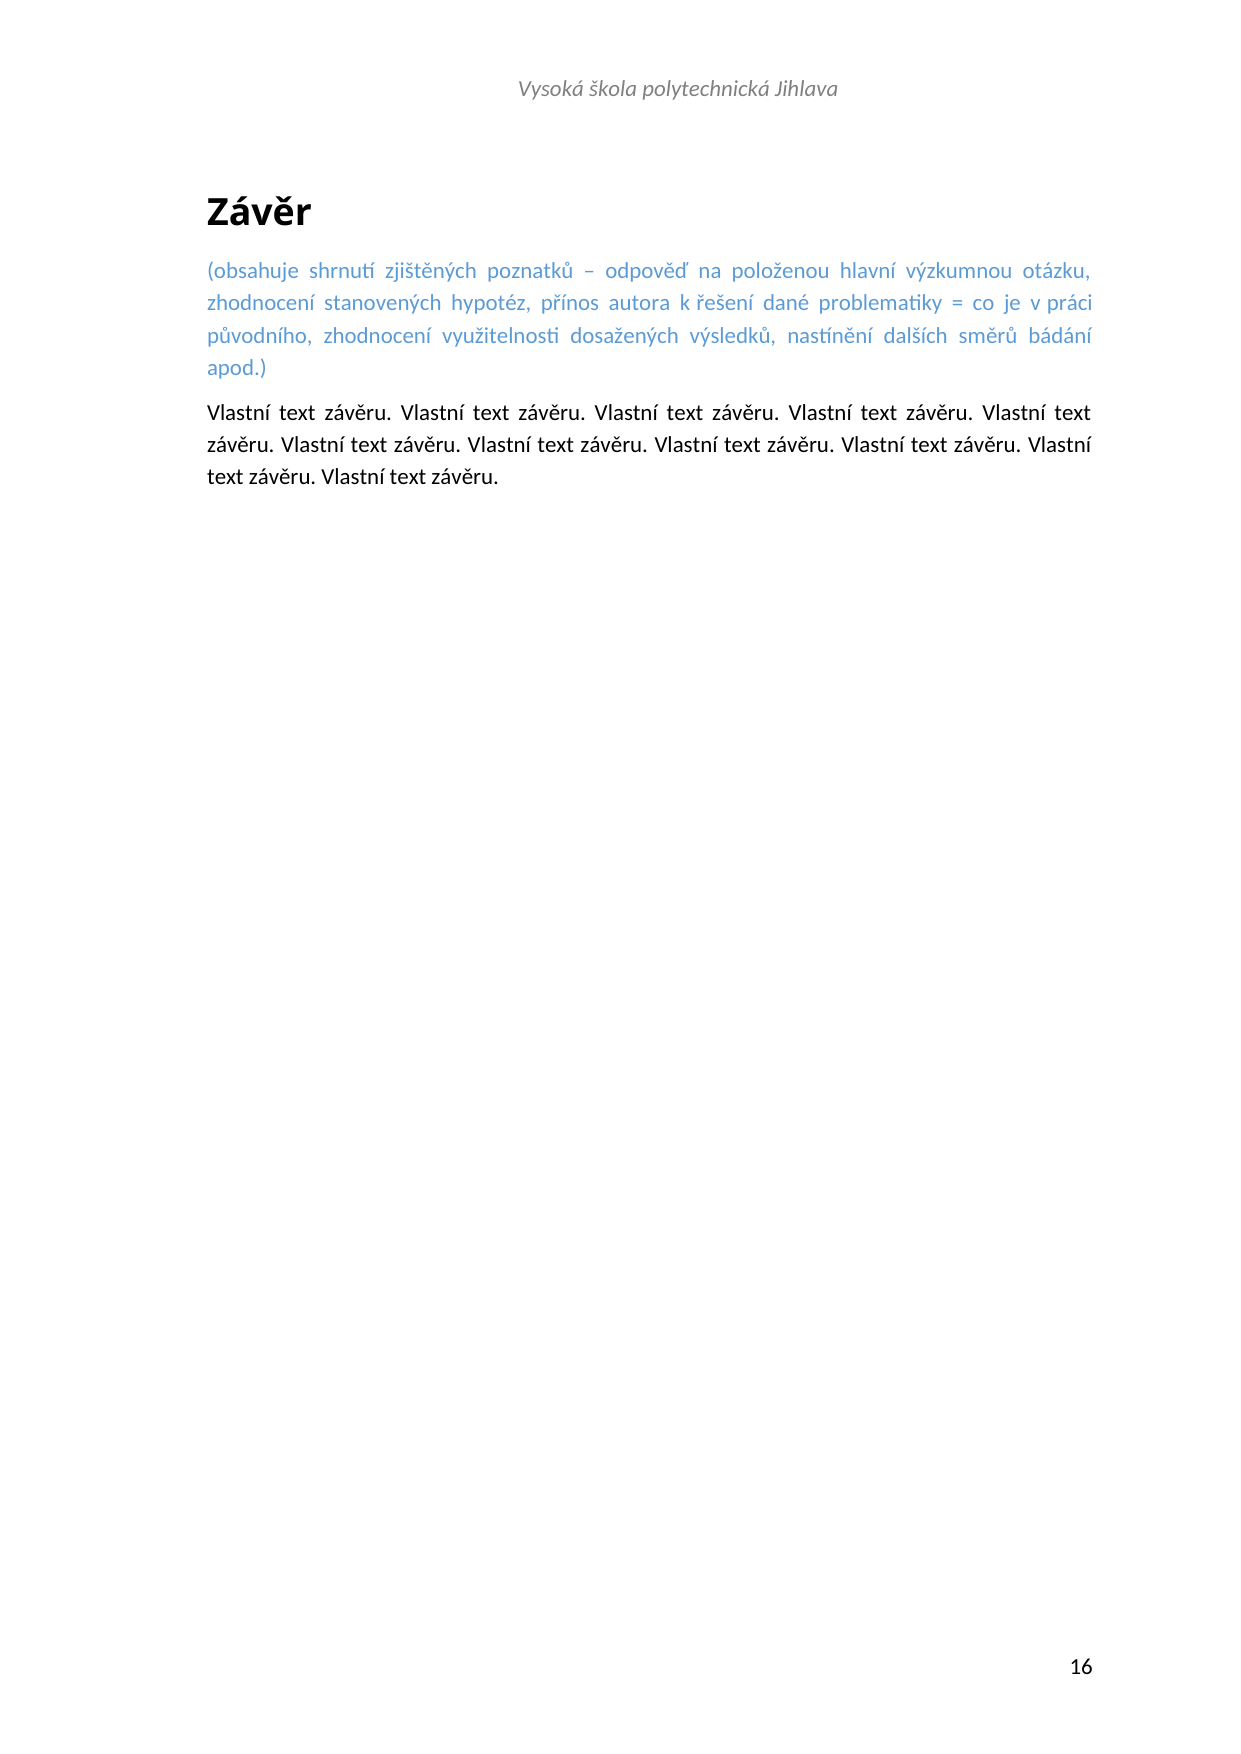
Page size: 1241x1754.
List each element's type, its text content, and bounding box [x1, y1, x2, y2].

text (obsahuje shrnutí zjištěných poznatků – odpověď na položenou hlavní výzkumnou otázku, zhodnocení stanovených hypotéz, přínos autora k řešení dané problematiky = co je v práci původního, zhodnocení využitelnosti dosažených výsledků, nastínění dalších směrů bádání apod.) [207, 256, 1092, 381]
text Vlastní text závěru. Vlastní text závěru. Vlastní text závěru. Vlastní text závěru. Vlastní text závěru. Vlastní text závěru. Vlastní text závěru. Vlastní text závěru. Vlastní text závěru. Vlastní text závěru. Vlastní text závěru. [207, 398, 1092, 490]
subtitle Závěr [207, 185, 1092, 236]
